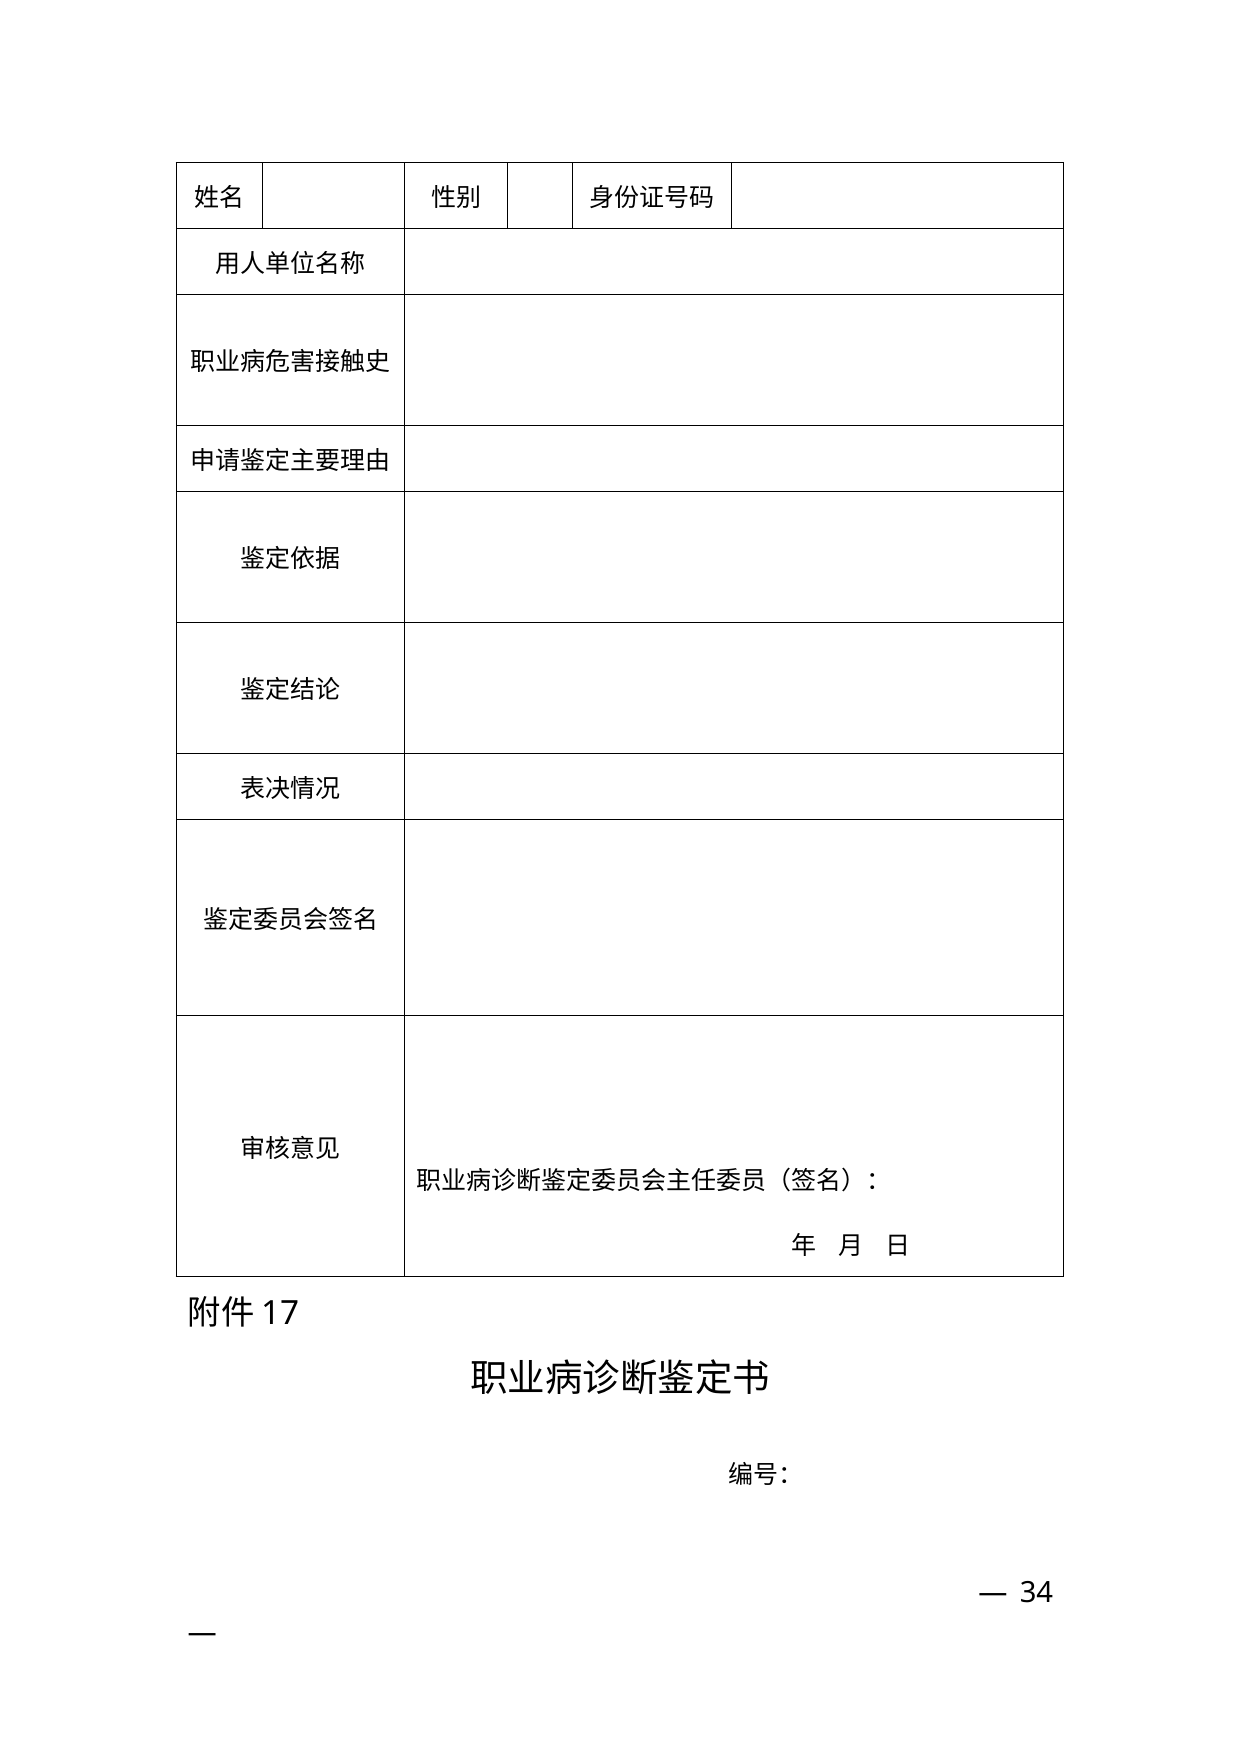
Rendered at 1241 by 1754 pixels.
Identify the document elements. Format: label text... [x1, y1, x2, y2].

table_header 性别 [405, 163, 507, 228]
table_cell [405, 623, 1063, 753]
table_cell [405, 426, 1063, 491]
table_header 姓名 [177, 163, 262, 228]
table_header [732, 163, 1063, 228]
table_cell [405, 229, 1063, 294]
table_cell [405, 295, 1063, 425]
table_cell [405, 492, 1063, 622]
table_header [263, 163, 404, 228]
table_cell 表决情况 [177, 754, 404, 819]
table_cell 申请鉴定主要理由 [177, 426, 404, 491]
table_header [508, 163, 572, 228]
table_cell 职业病诊断鉴定委员会主任委员（签名）： 年 月 日 [405, 1016, 1063, 1276]
table_cell 审核意见 [177, 1016, 404, 1276]
table_cell 职业病危害接触史 [177, 295, 404, 425]
table_header 身份证号码 [573, 163, 731, 228]
table_cell [405, 754, 1063, 819]
table_cell 鉴定依据 [177, 492, 404, 622]
text 附件17 [187, 1277, 1053, 1342]
text 编号： [187, 1440, 1053, 1505]
table_cell 鉴定委员会签名 [177, 820, 404, 1015]
table_cell 用人单位名称 [177, 229, 404, 294]
text 职业病诊断鉴定书 [187, 1342, 1053, 1407]
table_cell 鉴定结论 [177, 623, 404, 753]
table_cell [405, 820, 1063, 1015]
